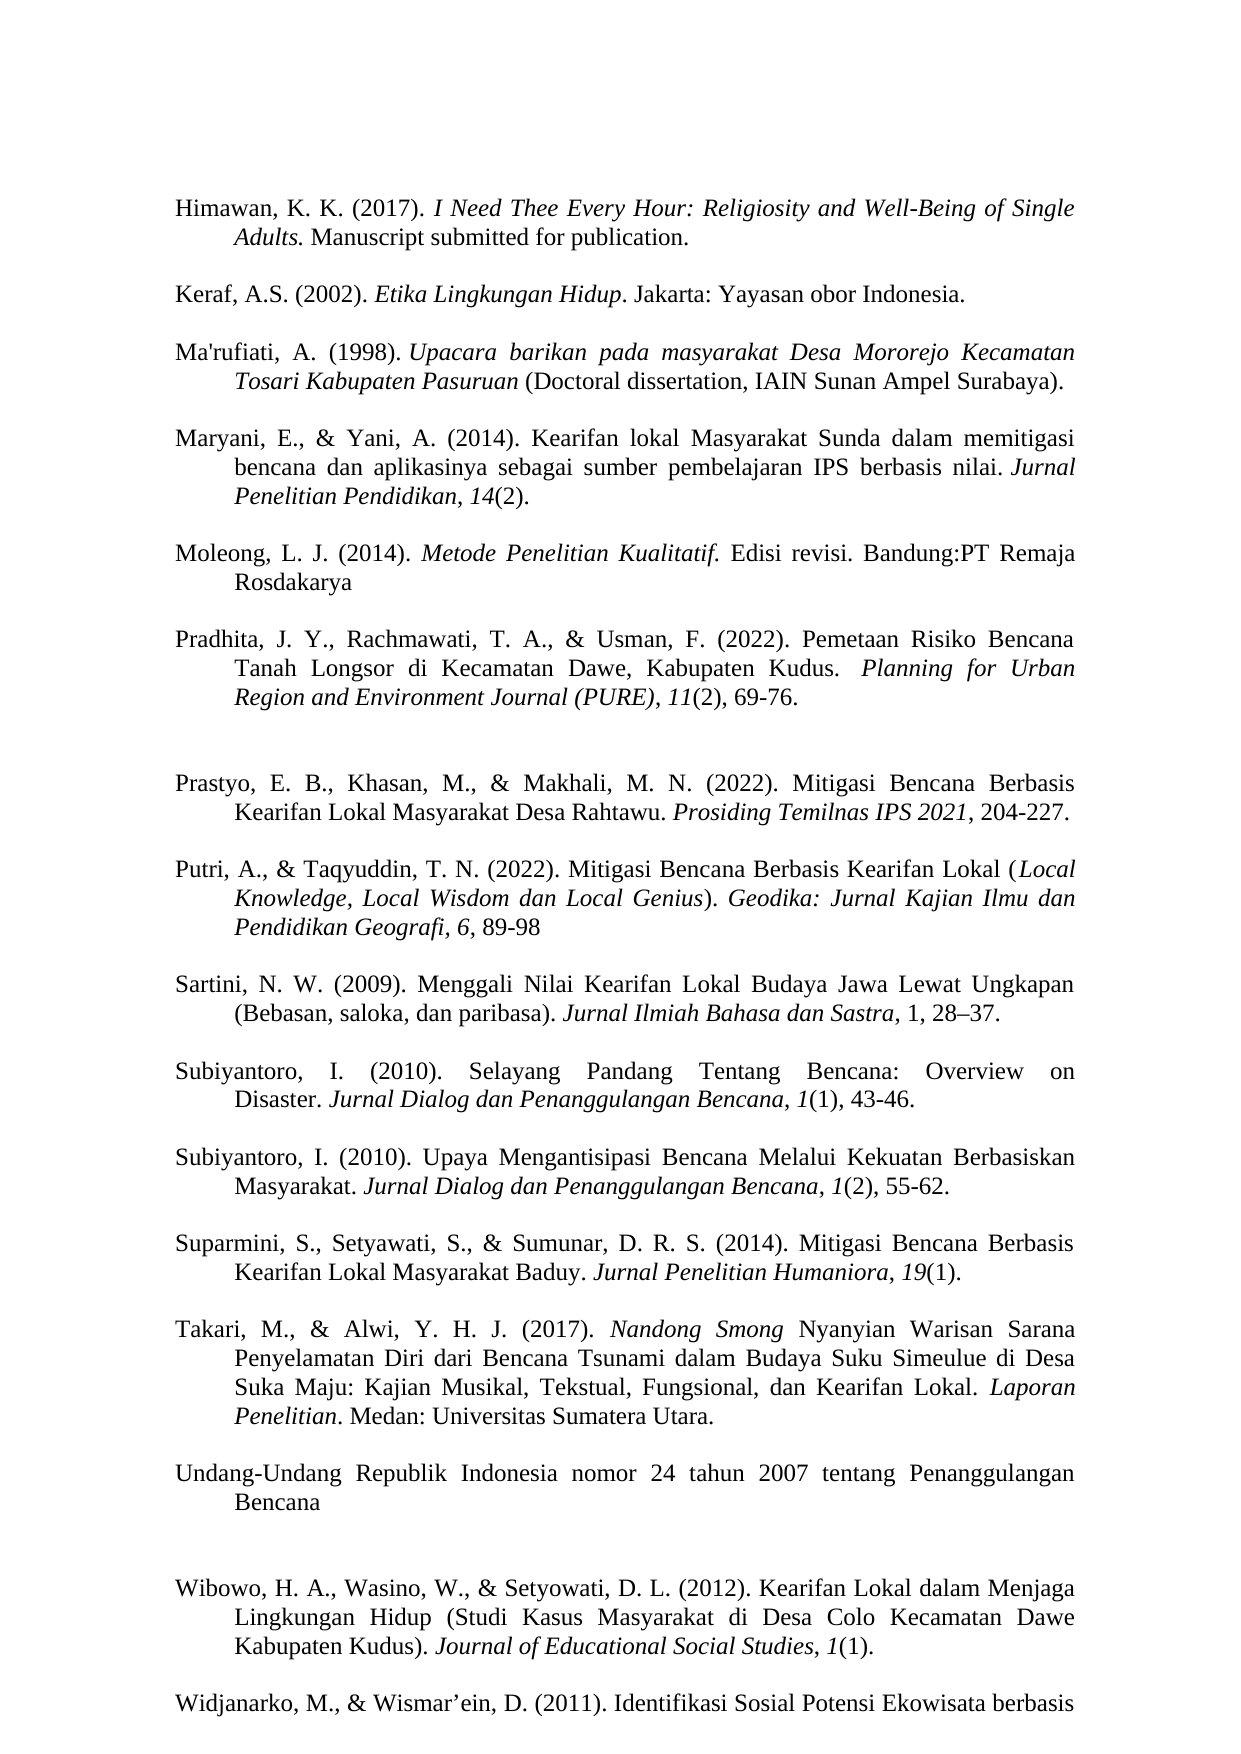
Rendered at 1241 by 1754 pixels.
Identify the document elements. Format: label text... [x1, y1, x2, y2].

text Pradhita, J. Y., Rachmawati, T. A., & Usman, F. (2022). Pemetaan Risiko Bencana Tanah Longsor di Kecamatan Dawe, Kabupaten Kudus. Planning for Urban Region and Environment Journal (PURE), 11(2), 69-76. [175, 624, 1076, 711]
text Keraf, A.S. (2002). Etika Lingkungan Hidup. Jakarta: Yayasan obor Indonesia. [175, 279, 1076, 308]
text Ma'rufiati, A. (1998). Upacara barikan pada masyarakat Desa Mororejo Kecamatan Tosari Kabupaten Pasuruan (Doctoral dissertation, IAIN Sunan Ampel Surabaya). [175, 337, 1076, 394]
text Himawan, K. K. (2017). I Need Thee Every Hour: Religiosity and Well-Being of Single Adults. Manuscript submitted for publication. [175, 193, 1076, 251]
text Sartini, N. W. (2009). Menggali Nilai Kearifan Lokal Budaya Jawa Lewat Ungkapan (Bebasan, saloka, dan paribasa). Jurnal Ilmiah Bahasa dan Sastra, 1, 28–37. [175, 969, 1076, 1027]
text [175, 1688, 1076, 1717]
text Wibowo, H. A., Wasino, W., & Setyowati, D. L. (2012). Kearifan Lokal dalam Menjaga Lingkungan Hidup (Studi Kasus Masyarakat di Desa Colo Kecamatan Dawe Kabupaten Kudus). Journal of Educational Social Studies, 1(1). [175, 1573, 1076, 1659]
text Subiyantoro, I. (2010). Selayang Pandang Tentang Bencana: Overview on Disaster. Jurnal Dialog dan Penanggulangan Bencana, 1(1), 43-46. [175, 1056, 1076, 1113]
text Putri, A., & Taqyuddin, T. N. (2022). Mitigasi Bencana Berbasis Kearifan Lokal (Local Knowledge, Local Wisdom dan Local Genius). Geodika: Jurnal Kajian Ilmu dan Pendidikan Geografi, 6, 89-98 [175, 854, 1076, 941]
text Suparmini, S., Setyawati, S., & Sumunar, D. R. S. (2014). Mitigasi Bencana Berbasis Kearifan Lokal Masyarakat Baduy. Jurnal Penelitian Humaniora, 19(1). [175, 1228, 1076, 1286]
text Subiyantoro, I. (2010). Upaya Mengantisipasi Bencana Melalui Kekuatan Berbasiskan Masyarakat. Jurnal Dialog dan Penanggulangan Bencana, 1(2), 55-62. [175, 1142, 1076, 1199]
text Takari, M., & Alwi, Y. H. J. (2017). Nandong Smong Nyanyian Warisan Sarana Penyelamatan Diri dari Bencana Tsunami dalam Budaya Suku Simeulue di Desa Suka Maju: Kajian Musikal, Tekstual, Fungsional, dan Kearifan Lokal. Laporan Penelitian. Medan: Universitas Sumatera Utara. [175, 1314, 1076, 1429]
text Prastyo, E. B., Khasan, M., & Makhali, M. N. (2022). Mitigasi Bencana Berbasis Kearifan Lokal Masyarakat Desa Rahtawu. Prosiding Temilnas IPS 2021, 204-227. [175, 768, 1076, 826]
text Maryani, E., & Yani, A. (2014). Kearifan lokal Masyarakat Sunda dalam memitigasi bencana dan aplikasinya sebagai sumber pembelajaran IPS berbasis nilai. Jurnal Penelitian Pendidikan, 14(2). [175, 423, 1076, 509]
text Undang-Undang Republik Indonesia nomor 24 tahun 2007 tentang Penanggulangan Bencana [175, 1458, 1076, 1516]
text Moleong, L. J. (2014). Metode Penelitian Kualitatif. Edisi revisi. Bandung:PT Remaja Rosdakarya [175, 538, 1076, 596]
